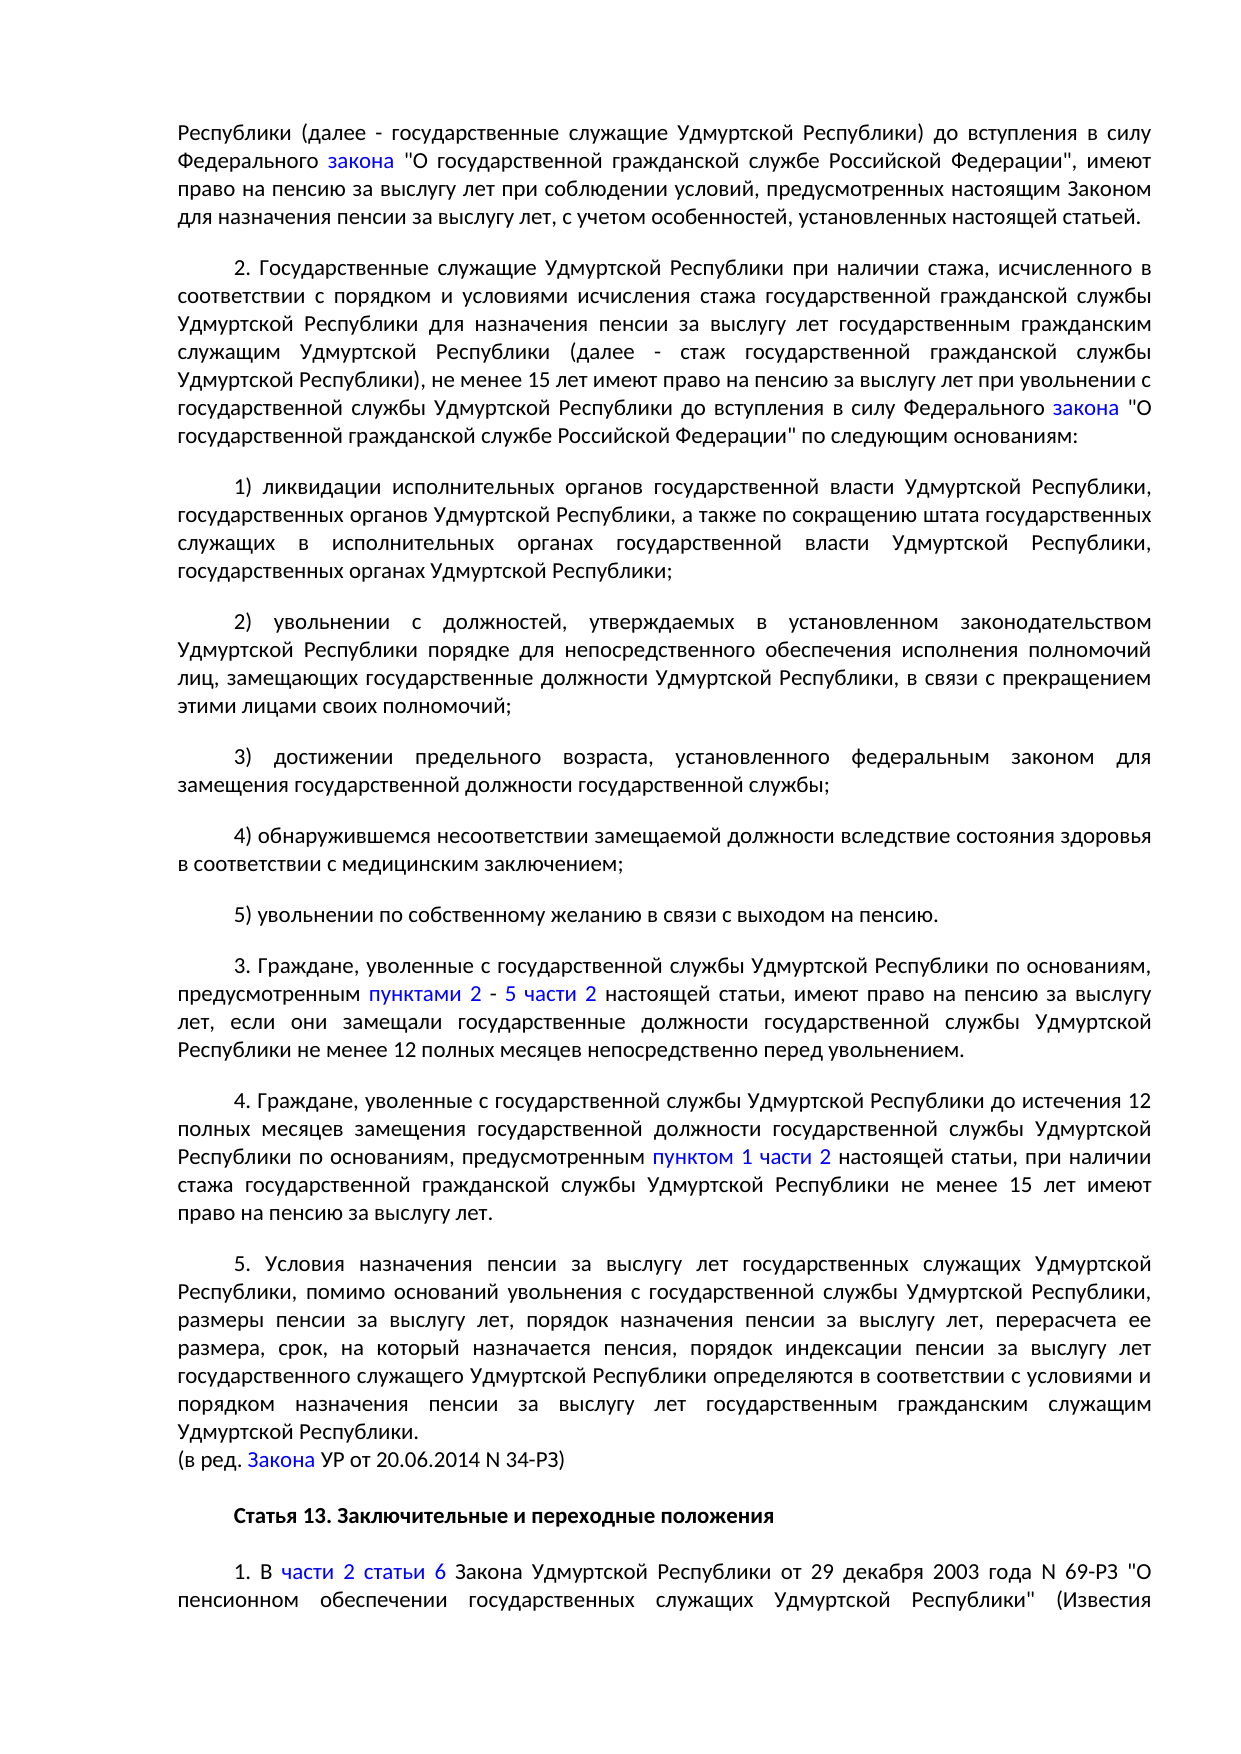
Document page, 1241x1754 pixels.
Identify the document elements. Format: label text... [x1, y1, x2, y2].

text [177, 118, 1152, 230]
text 1) ликвидации исполнительных органов государственной власти Удмуртской Республики, государственных органов Удмуртской Республики, а также по сокращению штата государственных служащих в исполнительных органах государственной власти Удмуртской Республики, государственных органах Удмуртской Республики; [177, 472, 1152, 584]
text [177, 1557, 1152, 1613]
text 3. Граждане, уволенные с государственной службы Удмуртской Республики по основаниям, предусмотренным пунктами 2 - 5 части 2 настоящей статьи, имеют право на пенсию за выслугу лет, если они замещали государственные должности государственной службы Удмуртской Республики не менее 12 полных месяцев непосредственно перед увольнением. [177, 951, 1152, 1063]
text (в ред. Закона УР от 20.06.2014 N 34-РЗ) [177, 1445, 1152, 1473]
text 4) обнаружившемся несоответствии замещаемой должности вследствие состояния здоровья в соответствии с медицинским заключением; [177, 821, 1152, 877]
text 2. Государственные служащие Удмуртской Республики при наличии стажа, исчисленного в соответствии с порядком и условиями исчисления стажа государственной гражданской службы Удмуртской Республики для назначения пенсии за выслугу лет государственным гражданским служащим Удмуртской Республики (далее - стаж государственной гражданской службы Удмуртской Республики), не менее 15 лет имеют право на пенсию за выслугу лет при увольнении с государственной службы Удмуртской Республики до вступления в силу Федерального закона "О государственной гражданской службе Российской Федерации" по следующим основаниям: [177, 253, 1152, 449]
text 5) увольнении по собственному желанию в связи с выходом на пенсию. [177, 900, 1152, 928]
text 3) достижении предельного возраста, установленного федеральным законом для замещения государственной должности государственной службы; [177, 742, 1152, 798]
text 5. Условия назначения пенсии за выслугу лет государственных служащих Удмуртской Республики, помимо оснований увольнения с государственной службы Удмуртской Республики, размеры пенсии за выслугу лет, порядок назначения пенсии за выслугу лет, перерасчета ее размера, срок, на который назначается пенсия, порядок индексации пенсии за выслугу лет государственного служащего Удмуртской Республики определяются в соответствии с условиями и порядком назначения пенсии за выслугу лет государственным гражданским служащим Удмуртской Республики. [177, 1249, 1152, 1445]
title Статья 13. Заключительные и переходные положения [177, 1501, 1152, 1529]
text 2) увольнении с должностей, утверждаемых в установленном законодательством Удмуртской Республики порядке для непосредственного обеспечения исполнения полномочий лиц, замещающих государственные должности Удмуртской Республики, в связи с прекращением этими лицами своих полномочий; [177, 607, 1152, 719]
text 4. Граждане, уволенные с государственной службы Удмуртской Республики до истечения 12 полных месяцев замещения государственной должности государственной службы Удмуртской Республики по основаниям, предусмотренным пунктом 1 части 2 настоящей статьи, при наличии стажа государственной гражданской службы Удмуртской Республики не менее 15 лет имеют право на пенсию за выслугу лет. [177, 1086, 1152, 1226]
